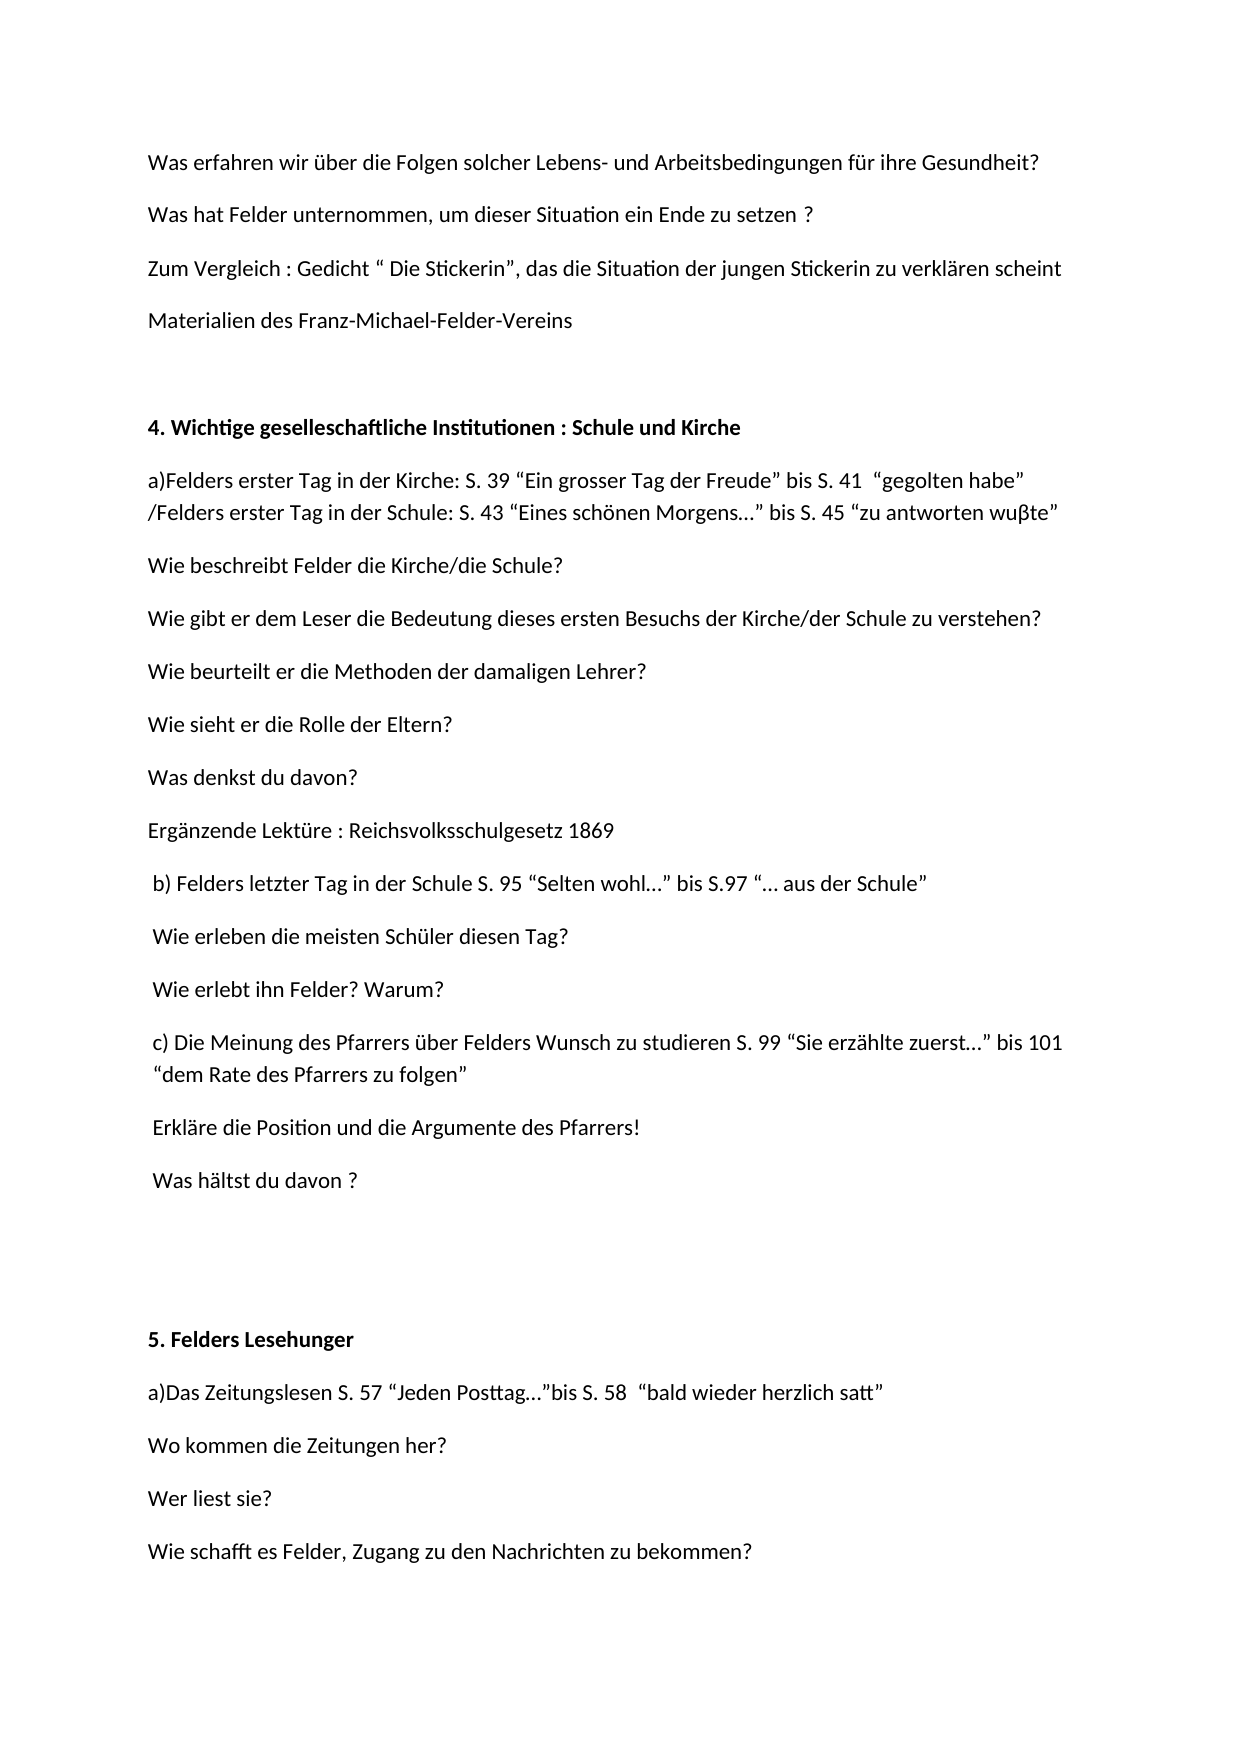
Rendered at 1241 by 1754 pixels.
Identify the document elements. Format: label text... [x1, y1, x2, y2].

text Materialien des Franz-Michael-Felder-Vereins [148, 307, 1093, 335]
text c) Die Meinung des Pfarrers über Felders Wunsch zu studieren S. 99 “Sie erzählte zuerst…” bis 101 “dem Rate des Pfarrers zu folgen” [152, 1028, 1093, 1088]
text 4. Wichtige geselleschaftliche Institutionen : Schule und Kirche [148, 413, 1093, 441]
text Wie erleben die meisten Schüler diesen Tag? [152, 922, 1093, 950]
text a)Felders erster Tag in der Kirche: S. 39 “Ein grosser Tag der Freude” bis S. 41 “gegolten habe” /Felders erster Tag in der Schule: S. 43 “Eines schönen Morgens…” bis S. 45 “zu antworten wuβte” [148, 466, 1093, 526]
text Wie beschreibt Felder die Kirche/die Schule? [148, 551, 1093, 579]
text Wie gibt er dem Leser die Bedeutung dieses ersten Besuchs der Kirche/der Schule zu verstehen? [148, 604, 1093, 632]
text Was hat Felder unternommen, um dieser Situation ein Ende zu setzen ? [148, 201, 1093, 229]
text Was hältst du davon ? [152, 1166, 1093, 1194]
text Erkläre die Position und die Argumente des Pfarrers! [152, 1113, 1093, 1141]
text a)Das Zeitungslesen S. 57 “Jeden Posttag…”bis S. 58 “bald wieder herzlich satt” [148, 1378, 1093, 1406]
text b) Felders letzter Tag in der Schule S. 95 “Selten wohl…” bis S.97 “… aus der Schule” [152, 869, 1093, 897]
text Ergänzende Lektüre : Reichsvolksschulgesetz 1869 [148, 816, 1093, 844]
text Wie sieht er die Rolle der Eltern? [148, 710, 1093, 738]
text Was erfahren wir über die Folgen solcher Lebens- und Arbeitsbedingungen für ihre Gesundheit? [148, 148, 1093, 176]
text Wie erlebt ihn Felder? Warum? [152, 975, 1093, 1003]
text Wer liest sie? [148, 1484, 1093, 1512]
text 5. Felders Lesehunger [148, 1325, 1093, 1353]
text Zum Vergleich : Gedicht “ Die Stickerin”, das die Situation der jungen Stickerin zu verklären scheint [148, 254, 1093, 282]
text Wie schafft es Felder, Zugang zu den Nachrichten zu bekommen? [148, 1537, 1093, 1566]
text Wo kommen die Zeitungen her? [148, 1431, 1093, 1459]
text Was denkst du davon? [148, 763, 1093, 791]
text Wie beurteilt er die Methoden der damaligen Lehrer? [148, 657, 1093, 685]
